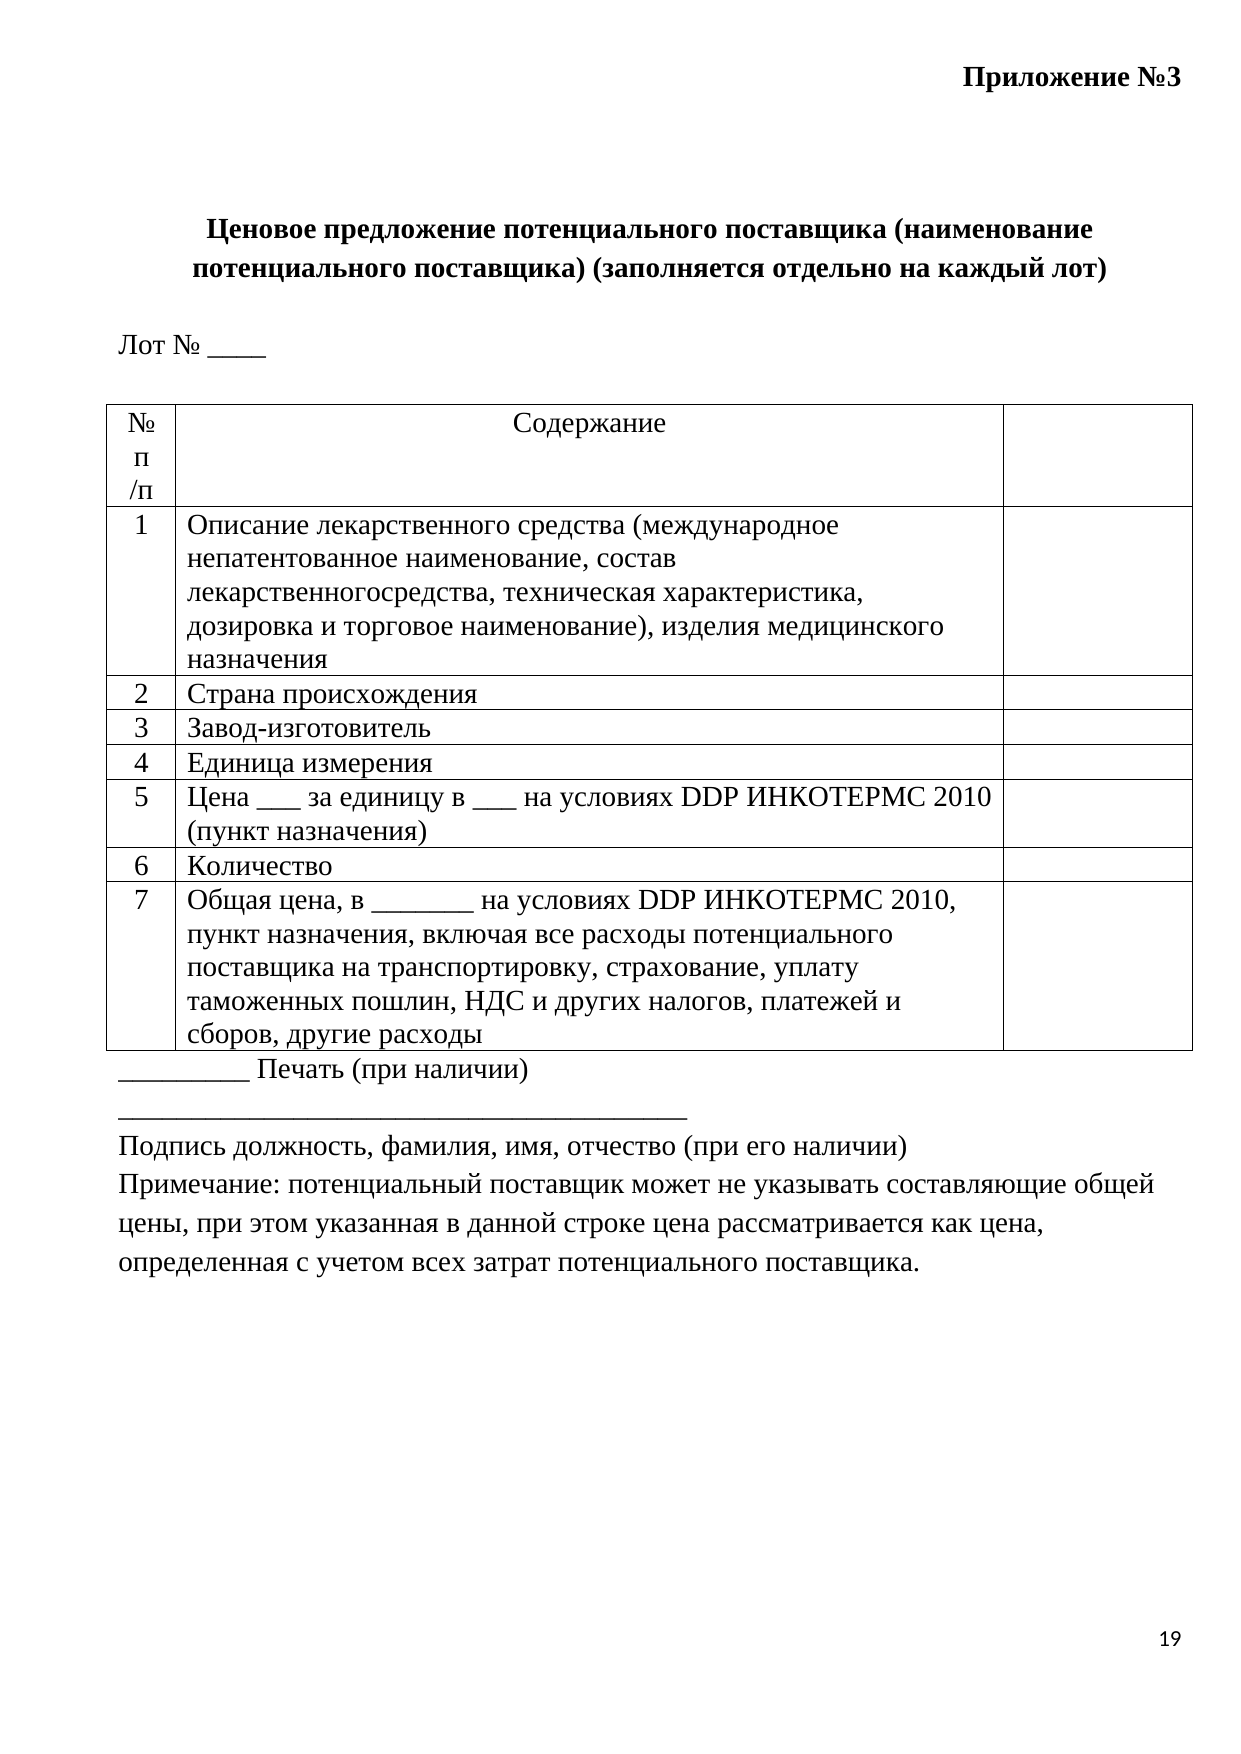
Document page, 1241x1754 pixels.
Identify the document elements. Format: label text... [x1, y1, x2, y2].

table_cell 7 [107, 882, 175, 1050]
table_cell 1 [107, 507, 175, 675]
text _______________________________________ [118, 1089, 1181, 1123]
table_cell [1004, 848, 1192, 881]
table_cell Единица измерения [176, 745, 1003, 778]
table_cell 6 [107, 848, 175, 881]
table_cell 2 [107, 676, 175, 709]
text Лот № ____ [118, 327, 1181, 361]
table_cell Завод-изготовитель [176, 710, 1003, 744]
text Приложение №3 [118, 59, 1181, 93]
table_cell Общая цена, в _______ на условиях DDP ИНКОТЕРМС 2010, пункт назначения, включая все расходы потенциального поставщика на транспортировку, страхование, уплату таможенных пошлин, НДС и других налогов, платежей и сборов, другие расходы [176, 882, 1003, 1050]
table_cell [1004, 780, 1192, 847]
text Подпись должность, фамилия, имя, отчество (при его наличии) [118, 1128, 1181, 1162]
text Ценовое предложение потенциального поставщика (наименование [118, 212, 1181, 245]
table_cell [1004, 676, 1192, 709]
text _________ Печать (при наличии) [118, 1051, 1181, 1084]
table_cell 3 [107, 710, 175, 744]
table_cell 5 [107, 780, 175, 847]
table_header Содержание [176, 405, 1003, 506]
table_cell Количество [176, 848, 1003, 881]
table_cell [1004, 710, 1192, 744]
table_cell Описание лекарственного средства (международное непатентованное наименование, состав лекарственногосредства, техническая характеристика, дозировка и торговое наименование), изделия медицинского назначения [176, 507, 1003, 675]
table_cell [1004, 507, 1192, 675]
table_cell [1004, 882, 1192, 1050]
table_cell [1004, 745, 1192, 778]
table_cell Страна происхождения [176, 676, 1003, 709]
text потенциального поставщика) (заполняется отдельно на каждый лот) [118, 250, 1181, 284]
text Примечание: потенциальный поставщик может не указывать составляющие общей цены, при этом указанная в данной строке цена рассматривается как цена, определенная с учетом всех затрат потенциального поставщика. [118, 1167, 1181, 1277]
table_cell 4 [107, 745, 175, 778]
table_header [1004, 405, 1192, 506]
table_header № п /п [107, 405, 175, 506]
table_cell Цена ___ за единицу в ___ на условиях DDP ИНКОТЕРМС 2010 (пункт назначения) [176, 780, 1003, 847]
